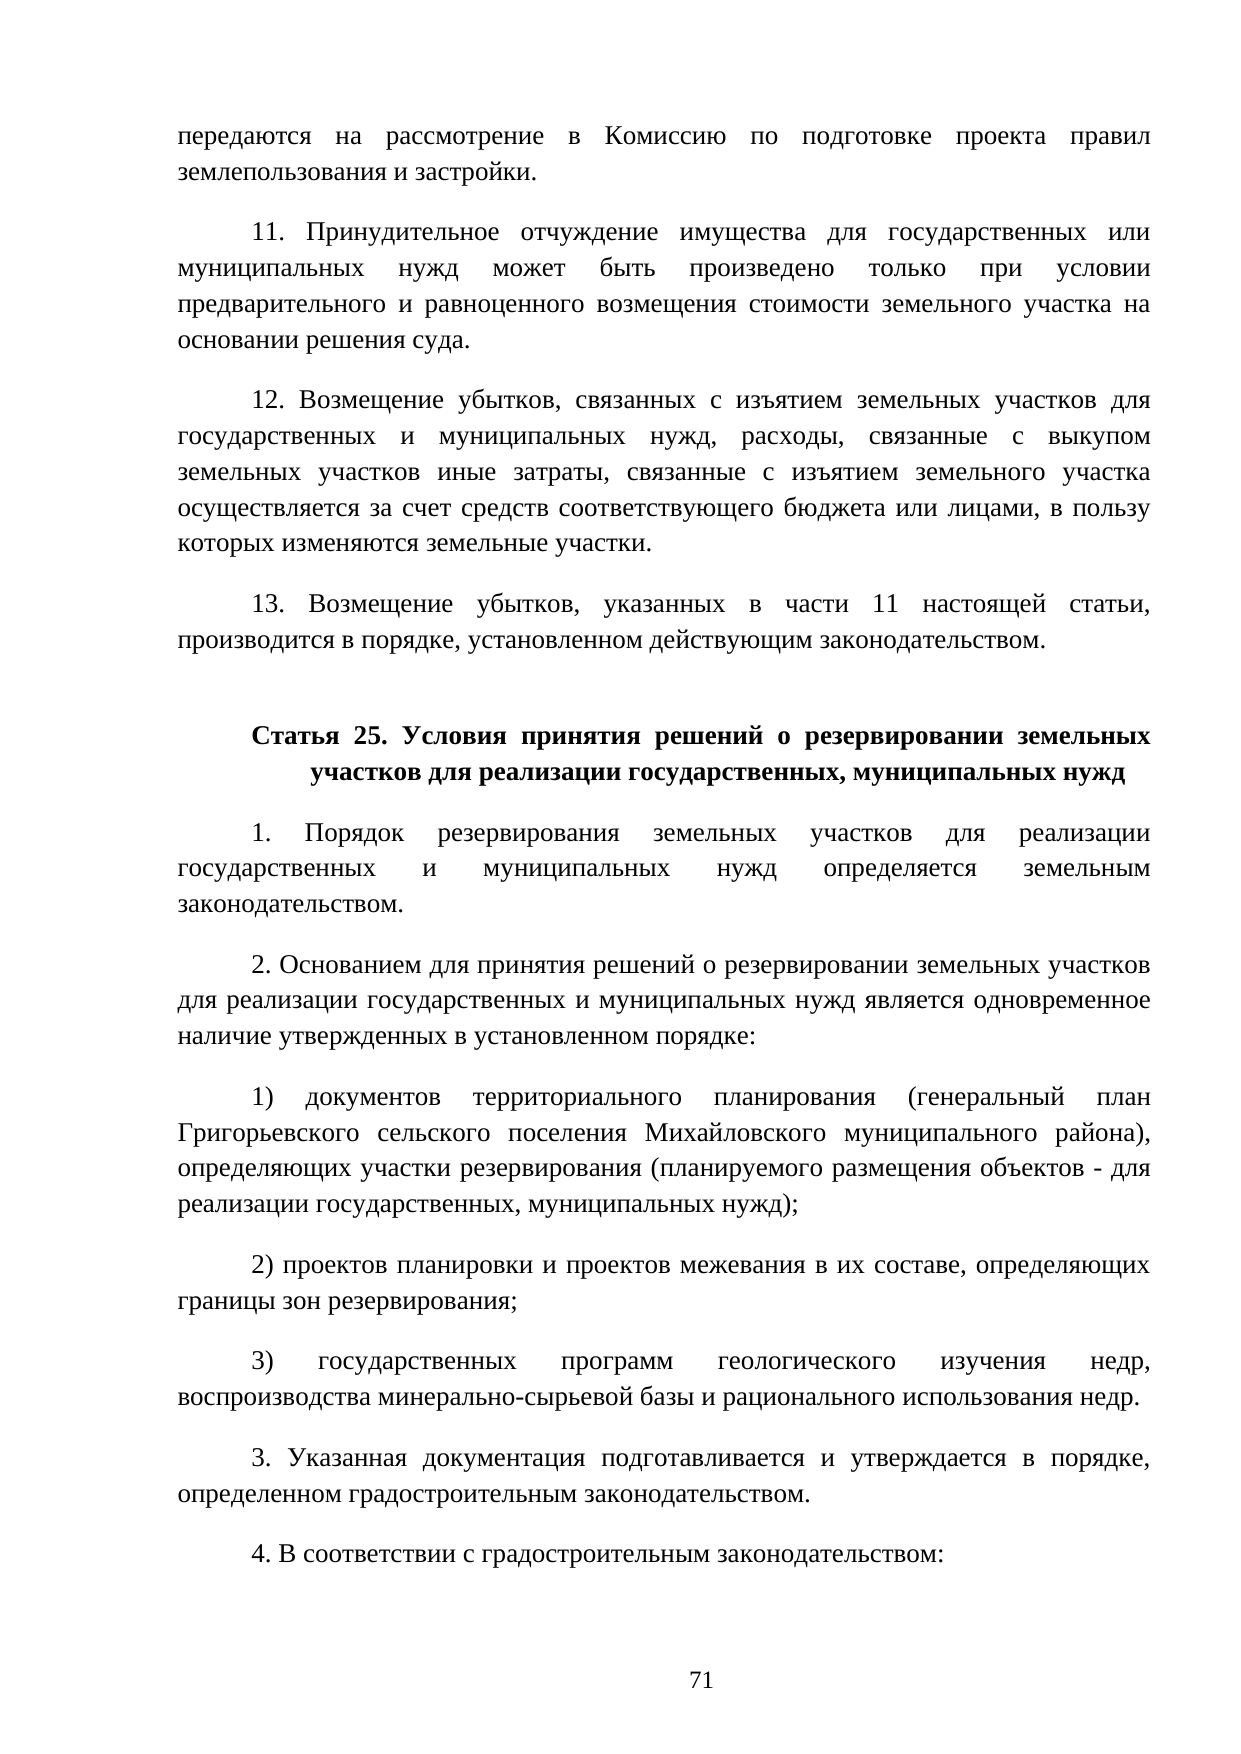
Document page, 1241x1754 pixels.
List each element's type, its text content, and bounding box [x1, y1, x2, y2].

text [177, 119, 1152, 186]
text 13. Возмещение убытков, указанных в части 11 настоящей статьи, производится в порядке, установленном действующим законодательством. [177, 587, 1152, 654]
text 2) проектов планировки и проектов межевания в их составе, определяющих границы зон резервирования; [177, 1248, 1152, 1315]
text 2. Основанием для принятия решений о резервировании земельных участков для реализации государственных и муниципальных нужд является одновременное наличие утвержденных в установленном порядке: [177, 948, 1152, 1051]
text 4. В соответствии с градостроительным законодательством: [177, 1537, 1152, 1568]
text 12. Возмещение убытков, связанных с изъятием земельных участков для государственных и муниципальных нужд, расходы, связанные с выкупом земельных участков иные затраты, связанные с изъятием земельного участка осуществляется за счет средств соответствующего бюджета или лицами, в пользу которых изменяются земельные участки. [177, 383, 1152, 557]
subtitle Статья 25. Условия принятия решений о резервировании земельных участков для реализации государственных, муниципальных нужд [251, 719, 1152, 786]
text 1) документов территориального планирования (генеральный план Григорьевского сельского поселения Михайловского муниципального района), определяющих участки резервирования (планируемого размещения объектов - для реализации государственных, муниципальных нужд); [177, 1080, 1152, 1218]
text 1. Порядок резервирования земельных участков для реализации государственных и муниципальных нужд определяется земельным законодательством. [177, 816, 1152, 918]
text 3) государственных программ геологического изучения недр, воспроизводства минерально-сырьевой базы и рационального использования недр. [177, 1344, 1152, 1411]
text 11. Принудительное отчуждение имущества для государственных или муниципальных нужд может быть произведено только при условии предварительного и равноценного возмещения стоимости земельного участка на основании решения суда. [177, 216, 1152, 354]
text 3. Указанная документация подготавливается и утверждается в порядке, определенном градостроительным законодательством. [177, 1441, 1152, 1508]
